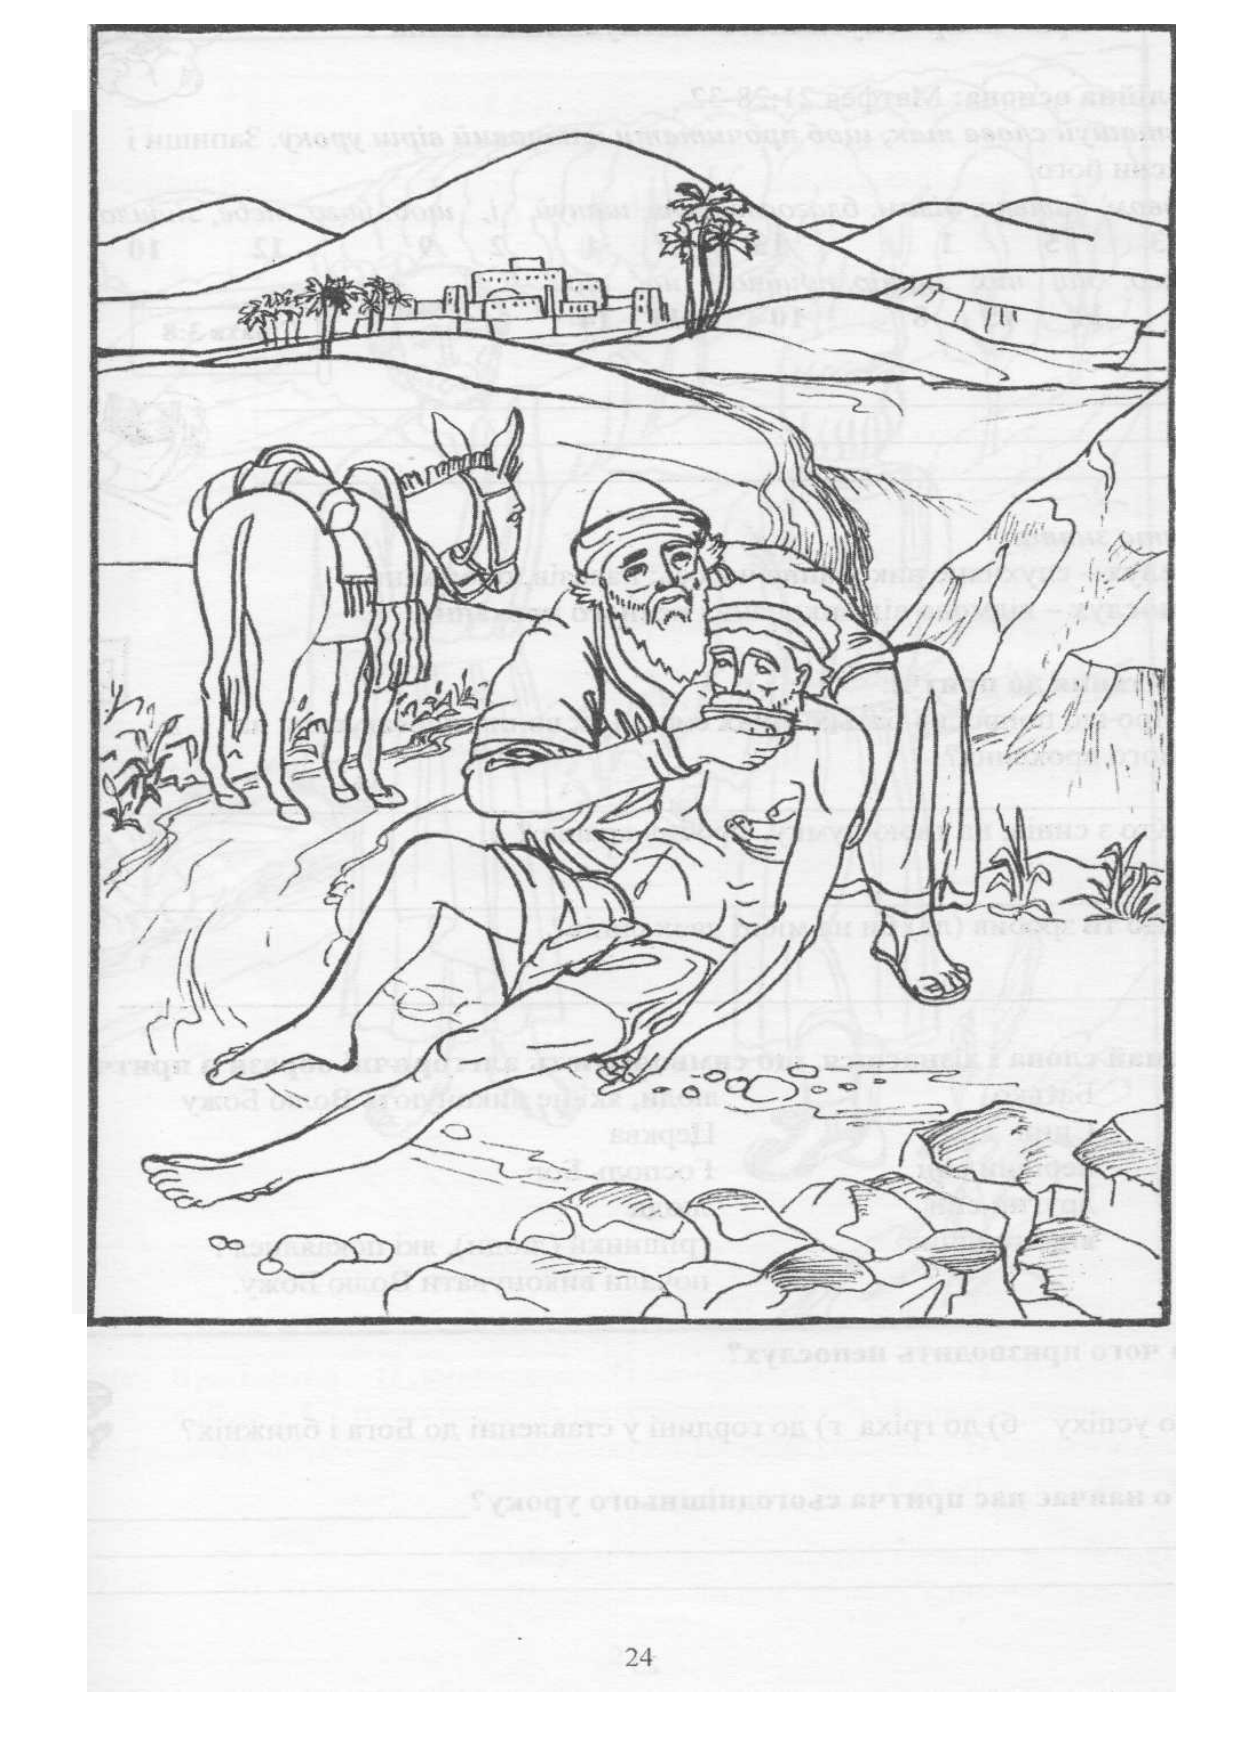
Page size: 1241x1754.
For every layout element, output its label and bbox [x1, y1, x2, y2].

picture [87, 24, 1176, 1692]
